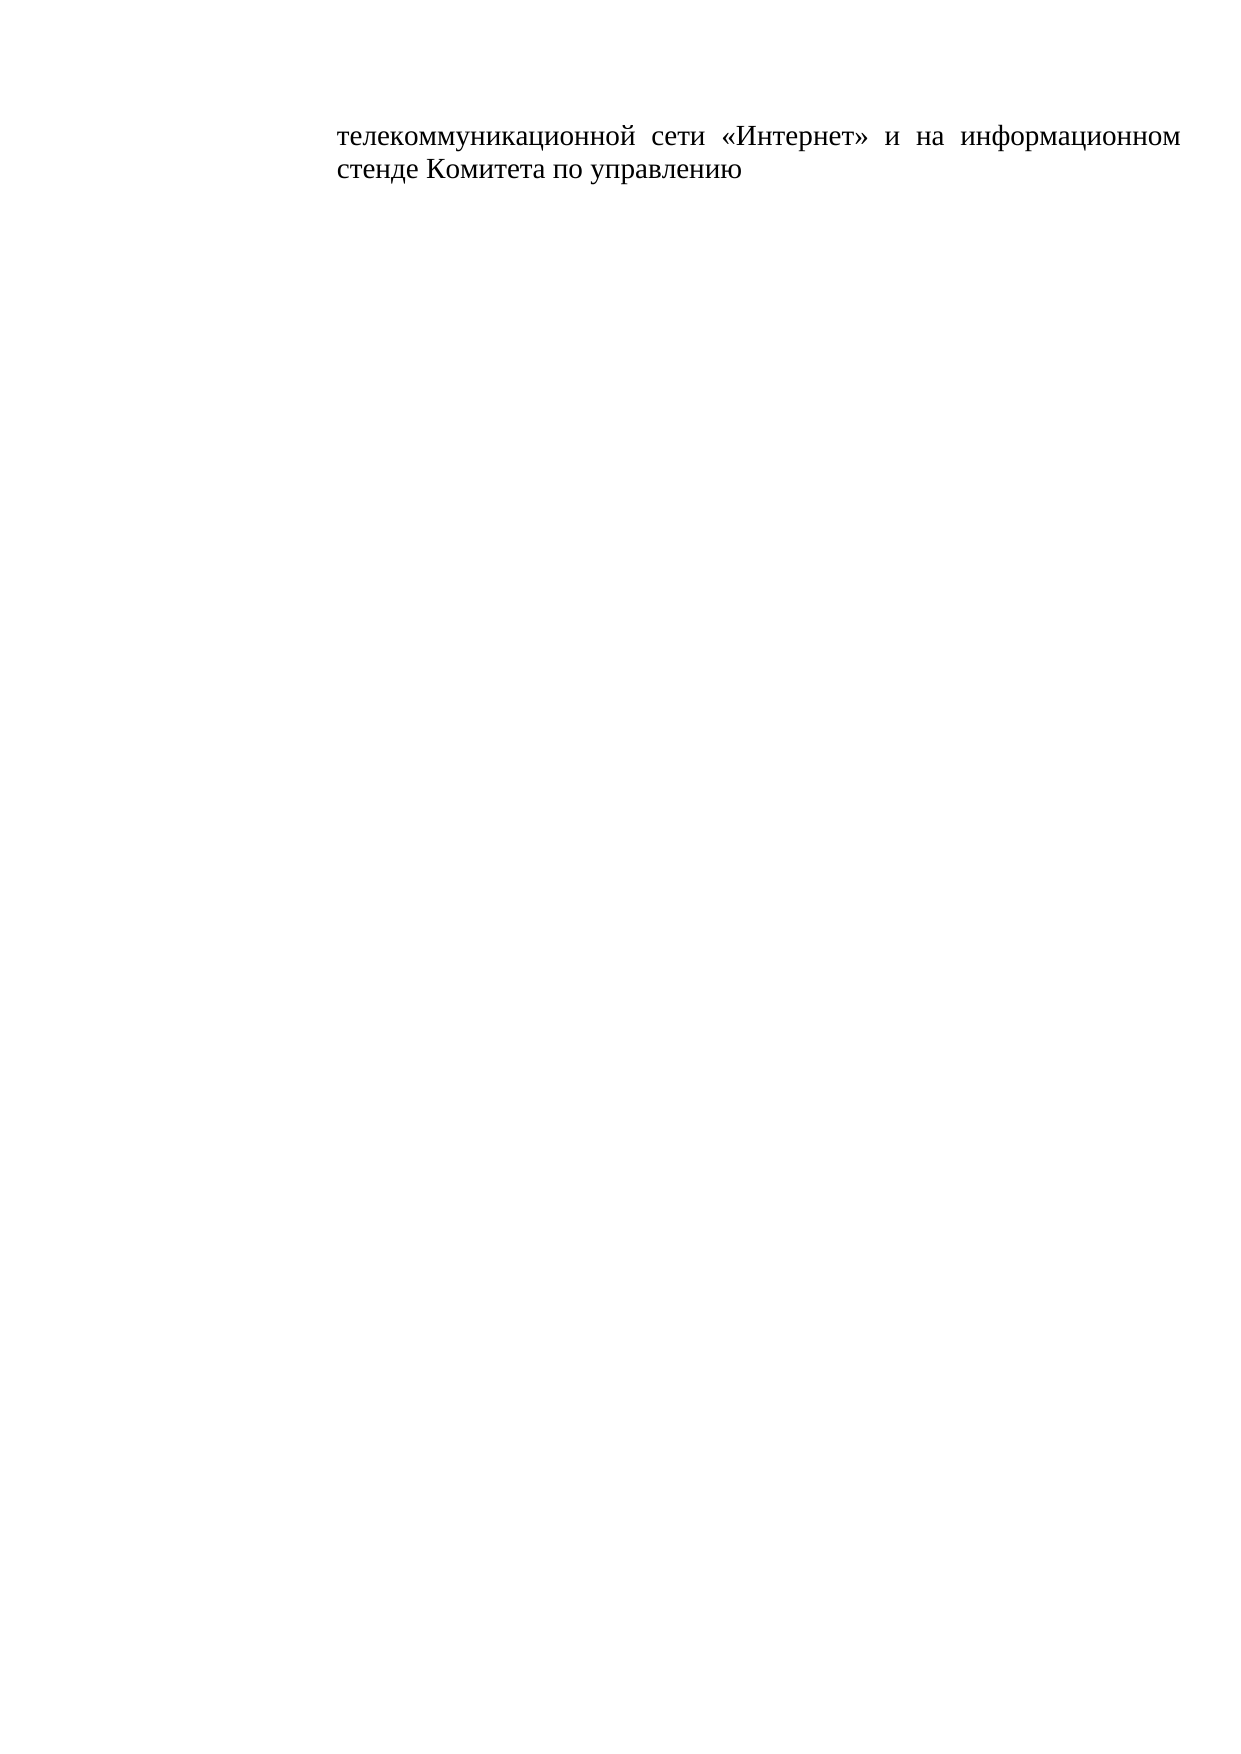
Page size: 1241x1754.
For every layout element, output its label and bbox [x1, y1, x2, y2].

list [337, 118, 1181, 185]
